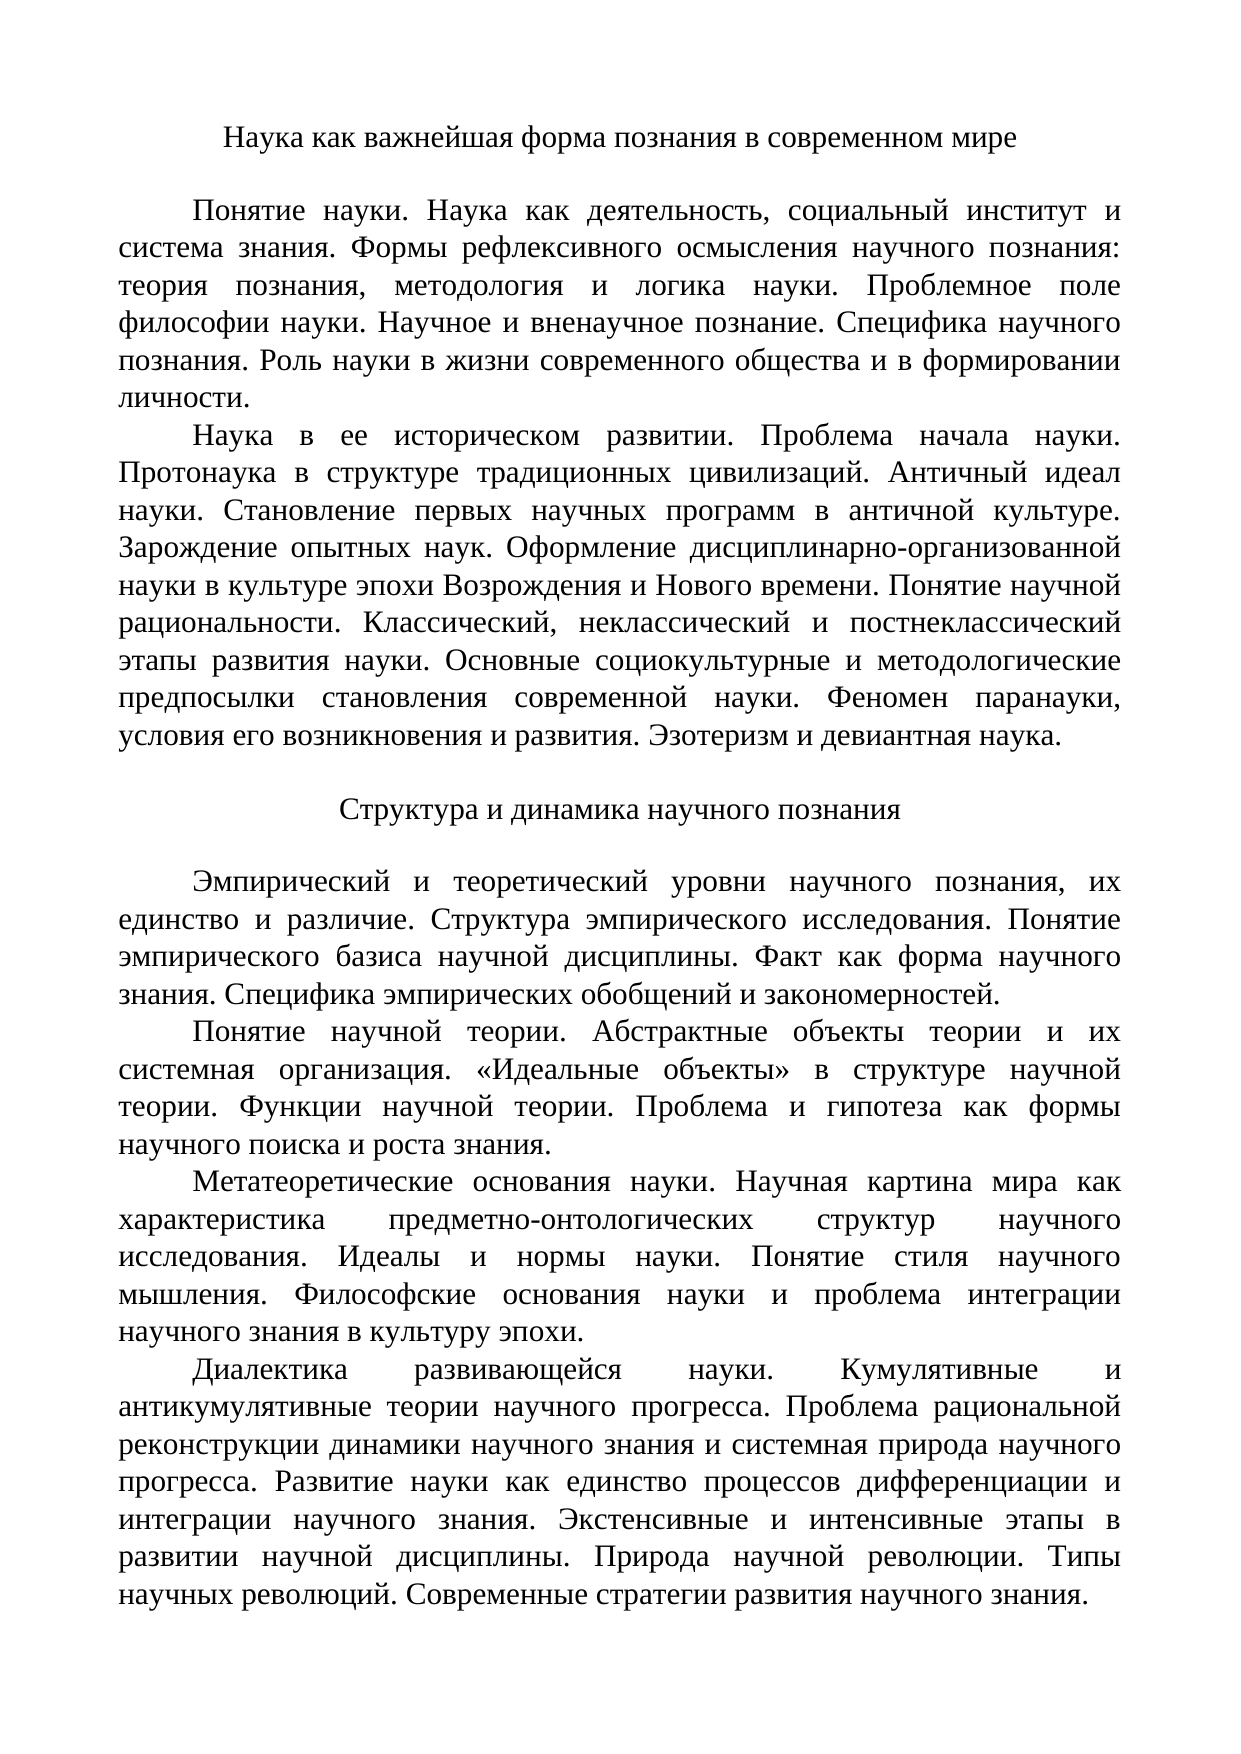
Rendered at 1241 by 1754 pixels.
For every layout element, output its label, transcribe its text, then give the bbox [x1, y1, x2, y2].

text Понятие науки. Наука как деятельность, социальный институт и система знания. Формы рефлексивного осмысления научного познания: теория познания, методология и логика науки. Проблемное поле философии науки. Научное и вненаучное познание. Специфика научного познания. Роль науки в жизни современного общества и в формировании личности. [118, 190, 1122, 415]
text Диалектика развивающейся науки. Кумулятивные и антикумулятивные теории научного прогресса. Проблема рациональной реконструкции динамики научного знания и системная природа научного прогресса. Развитие науки как единство процессов дифференциации и интеграции научного знания. Экстенсивные и интенсивные этапы в развитии научной дисциплины. Природа научной революции. Типы научных революций. Современные стратегии развития научного знания. [118, 1349, 1122, 1612]
text Наука как важнейшая форма познания в современном мире [118, 118, 1122, 154]
text Понятие научной теории. Абстрактные объекты теории и их системная организация. «Идеальные объекты» в структуре научной теории. Функции научной теории. Проблема и гипотеза как формы научного поиска и роста знания. [118, 1012, 1122, 1162]
text Наука в ее историческом развитии. Проблема начала науки. Протонаука в структуре традиционных цивилизаций. Античный идеал науки. Становление первых научных программ в античной культуре. Зарождение опытных наук. Оформление дисциплинарно-организованной науки в культуре эпохи Возрождения и Нового времени. Понятие научной рациональности. Классический, неклассический и постнеклассический этапы развития науки. Основные социокультурные и методологические предпосылки становления современной науки. Феномен паранауки, условия его возникновения и развития. Эзотеризм и девиантная наука. [118, 415, 1122, 752]
text Эмпирический и теоретический уровни научного познания, их единство и различие. Структура эмпирического исследования. Понятие эмпирического базиса научной дисциплины. Факт как форма научного знания. Специфика эмпирических обобщений и закономерностей. [118, 862, 1122, 1012]
text Структура и динамика научного познания [118, 790, 1122, 826]
text Метатеоретические основания науки. Научная картина мира как характеристика предметно-онтологических структур научного исследования. Идеалы и нормы науки. Понятие стиля научного мышления. Философские основания науки и проблема интеграции научного знания в культуру эпохи. [118, 1162, 1122, 1349]
